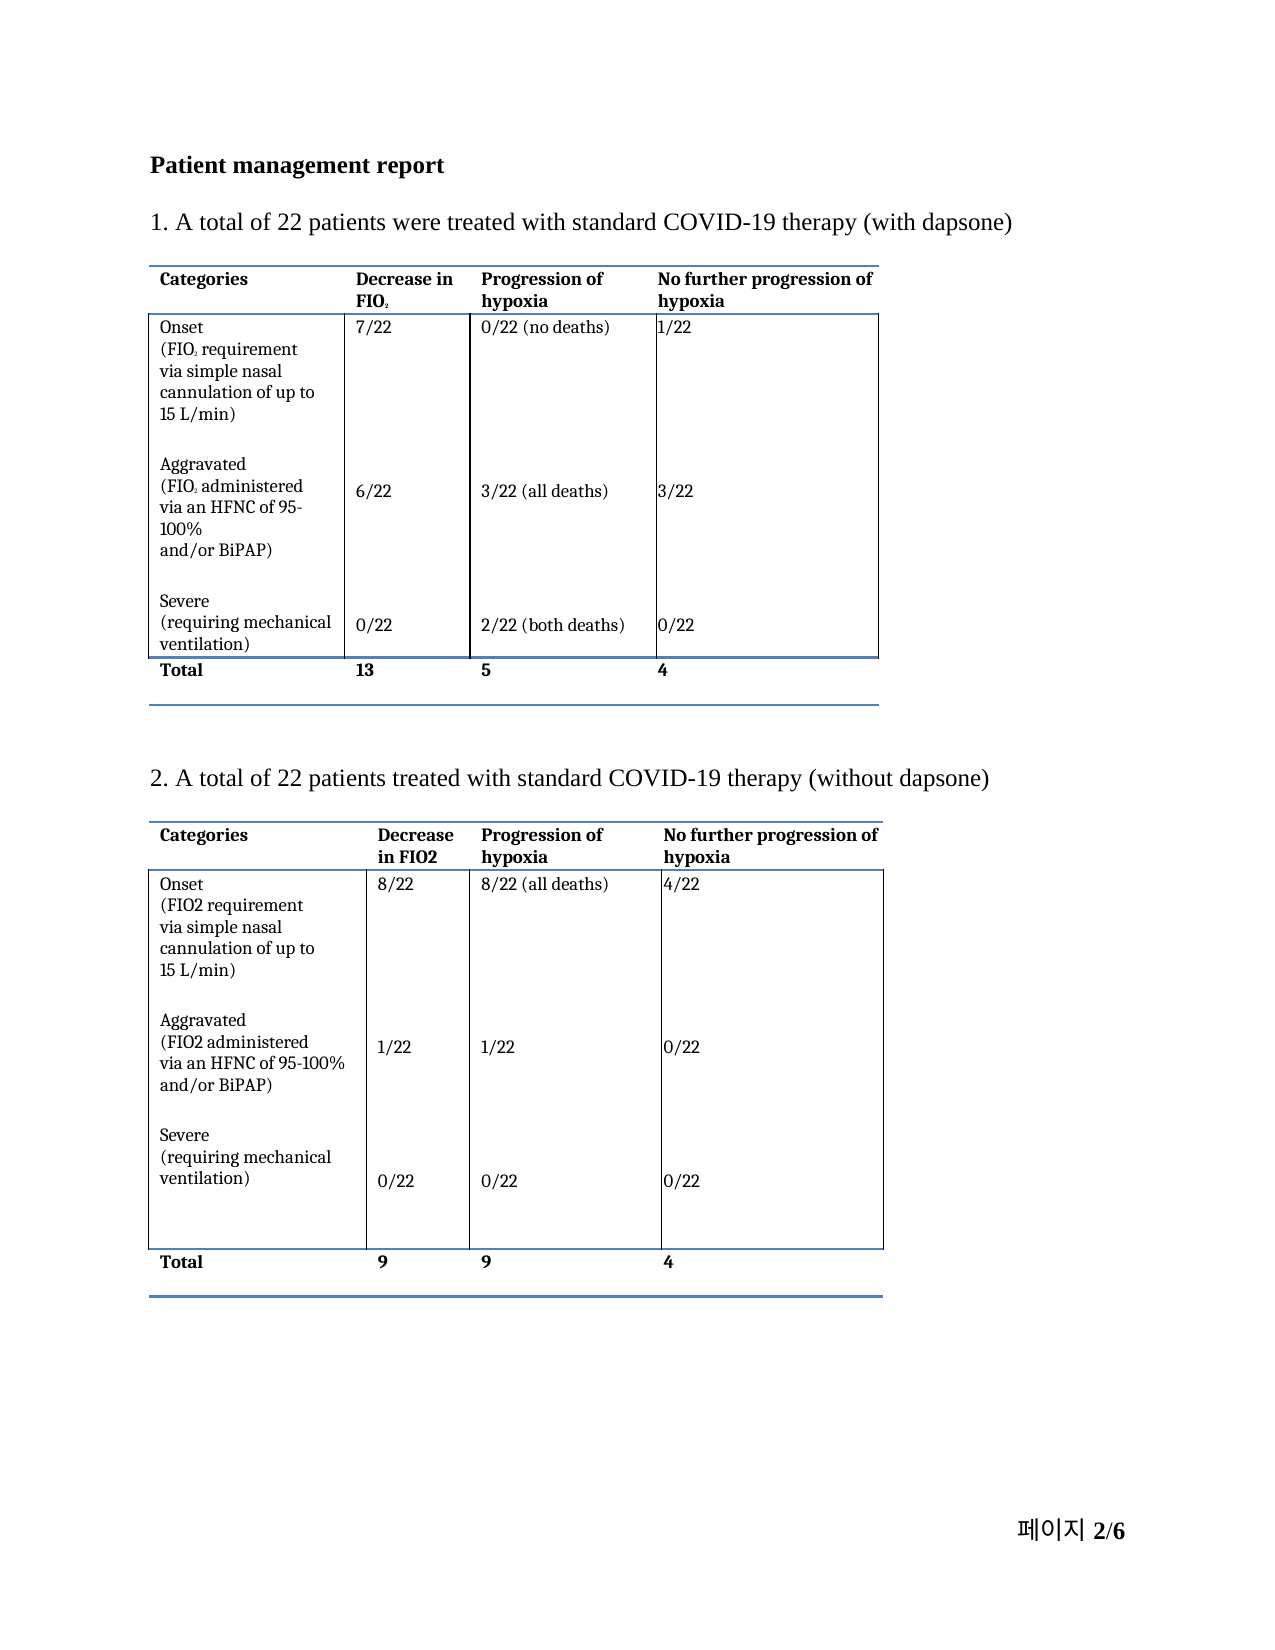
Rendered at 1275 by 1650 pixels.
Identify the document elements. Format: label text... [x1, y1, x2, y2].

table_header Decrease in FIO2 [366, 823, 470, 869]
table_cell 8/22 (all deaths) 1/22 0/22 [470, 871, 661, 1248]
text 1. A total of 22 patients were treated with standard COVID-19 therapy (with dapsone) [150, 207, 1125, 236]
table_cell 0/22 (no deaths) 3/22 (all deaths) 2/22 (both deaths) [471, 315, 656, 656]
table_cell 4 [656, 659, 879, 704]
table_cell Total [149, 1250, 366, 1295]
text 2. A total of 22 patients treated with standard COVID-19 therapy (without dapsone) [150, 763, 1125, 792]
text Patient management report [150, 150, 1125, 179]
table_cell Total [149, 659, 344, 704]
table_cell 7/22 6/22 0/22 [345, 315, 469, 656]
table_cell Onset (FIO2 requirement via simple nasal cannulation of up to 15 L/min) Aggravated (FIO2 administered via an HFNC of 95-100% and/or BiPAP) Severe (requiring mechanical ventilation) [149, 871, 366, 1248]
table_cell 1/22 3/22 0/22 [657, 315, 878, 656]
table_header Progression of hypoxia [470, 823, 662, 869]
table_cell 9 [366, 1250, 470, 1295]
table_header Decrease in FIO2 [345, 267, 470, 313]
table_cell 8/22 1/22 0/22 [367, 871, 469, 1248]
table_cell Onset (FIO2 requirement via simple nasal cannulation of up to 15 L/min) Aggravated (FIO2 administered via an HFNC of 95-100% and/or BiPAP) Severe (requiring mechanical ventilation) [149, 315, 344, 656]
table_header Categories [149, 823, 366, 869]
table_header Progression of hypoxia [470, 267, 656, 313]
table_header No further progression of hypoxia [656, 267, 879, 313]
table_cell 13 [345, 659, 470, 704]
table_cell 4 [662, 1250, 883, 1295]
table_cell 9 [470, 1250, 662, 1295]
table_cell 5 [470, 659, 656, 704]
table_cell 4/22 0/22 0/22 [662, 871, 883, 1248]
table_header No further progression of hypoxia [662, 823, 883, 869]
table_header Categories [149, 267, 344, 313]
